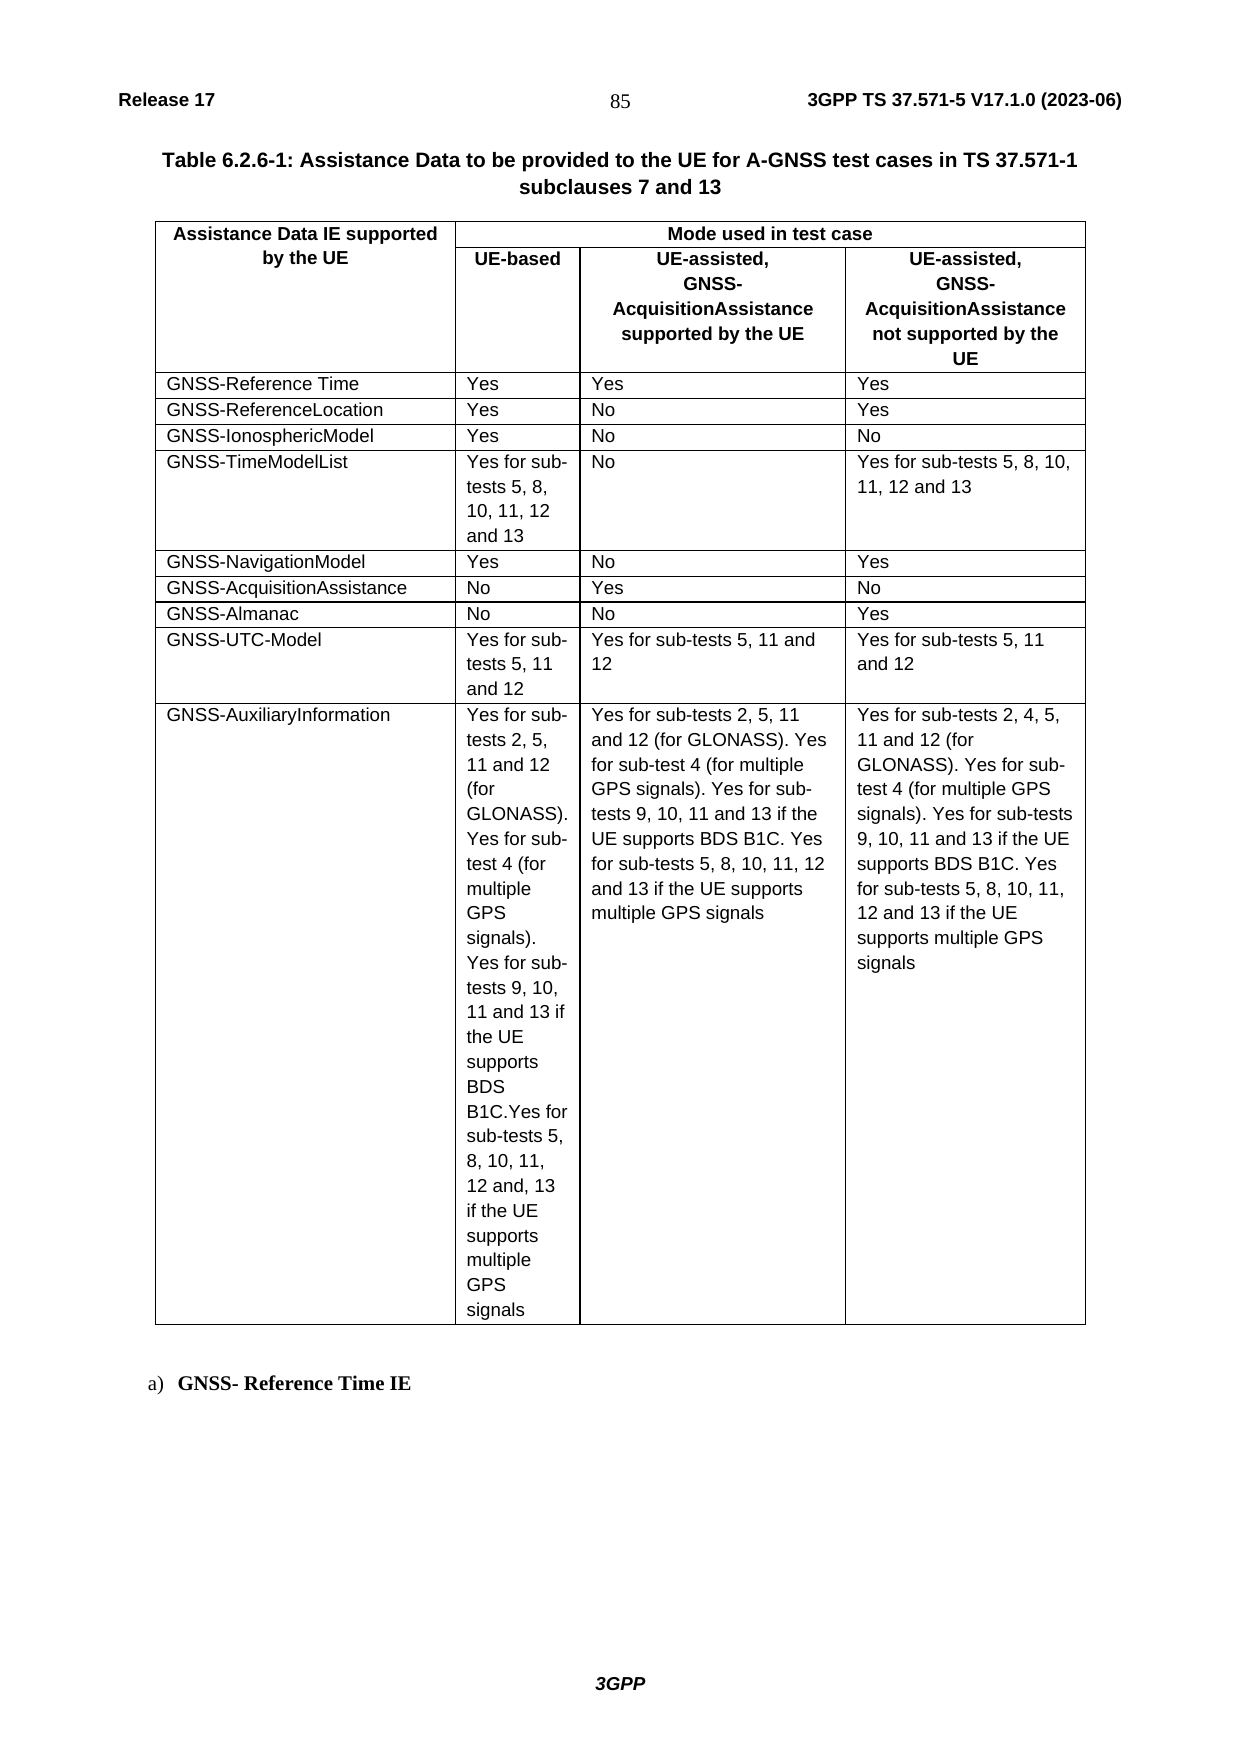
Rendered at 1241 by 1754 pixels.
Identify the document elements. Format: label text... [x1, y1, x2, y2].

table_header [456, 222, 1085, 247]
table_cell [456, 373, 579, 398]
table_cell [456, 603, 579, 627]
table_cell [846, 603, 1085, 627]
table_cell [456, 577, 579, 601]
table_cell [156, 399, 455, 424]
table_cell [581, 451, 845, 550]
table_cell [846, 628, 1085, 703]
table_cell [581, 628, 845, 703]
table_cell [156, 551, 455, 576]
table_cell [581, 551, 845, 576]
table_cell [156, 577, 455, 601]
text Table 6.2.6-1: Assistance Data to be provided to the UE for A-GNSS test cases in TS 37.571-1 subclauses 7 and 13 [118, 147, 1122, 199]
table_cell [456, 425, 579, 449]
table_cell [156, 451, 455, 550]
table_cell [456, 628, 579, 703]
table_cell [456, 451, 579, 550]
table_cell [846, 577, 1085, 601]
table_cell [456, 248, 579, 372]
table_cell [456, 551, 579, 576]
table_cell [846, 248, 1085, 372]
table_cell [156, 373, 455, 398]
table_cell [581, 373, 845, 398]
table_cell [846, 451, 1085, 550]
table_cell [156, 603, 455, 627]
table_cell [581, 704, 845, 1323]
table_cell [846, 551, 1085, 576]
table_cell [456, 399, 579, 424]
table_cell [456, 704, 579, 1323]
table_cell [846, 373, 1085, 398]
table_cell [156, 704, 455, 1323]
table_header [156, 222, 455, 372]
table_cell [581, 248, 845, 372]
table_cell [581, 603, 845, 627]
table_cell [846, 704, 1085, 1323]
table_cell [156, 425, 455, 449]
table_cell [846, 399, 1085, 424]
text a) GNSS- Reference Time IE [148, 1371, 1122, 1395]
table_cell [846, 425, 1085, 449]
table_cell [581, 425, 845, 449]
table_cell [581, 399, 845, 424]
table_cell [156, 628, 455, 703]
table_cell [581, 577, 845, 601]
